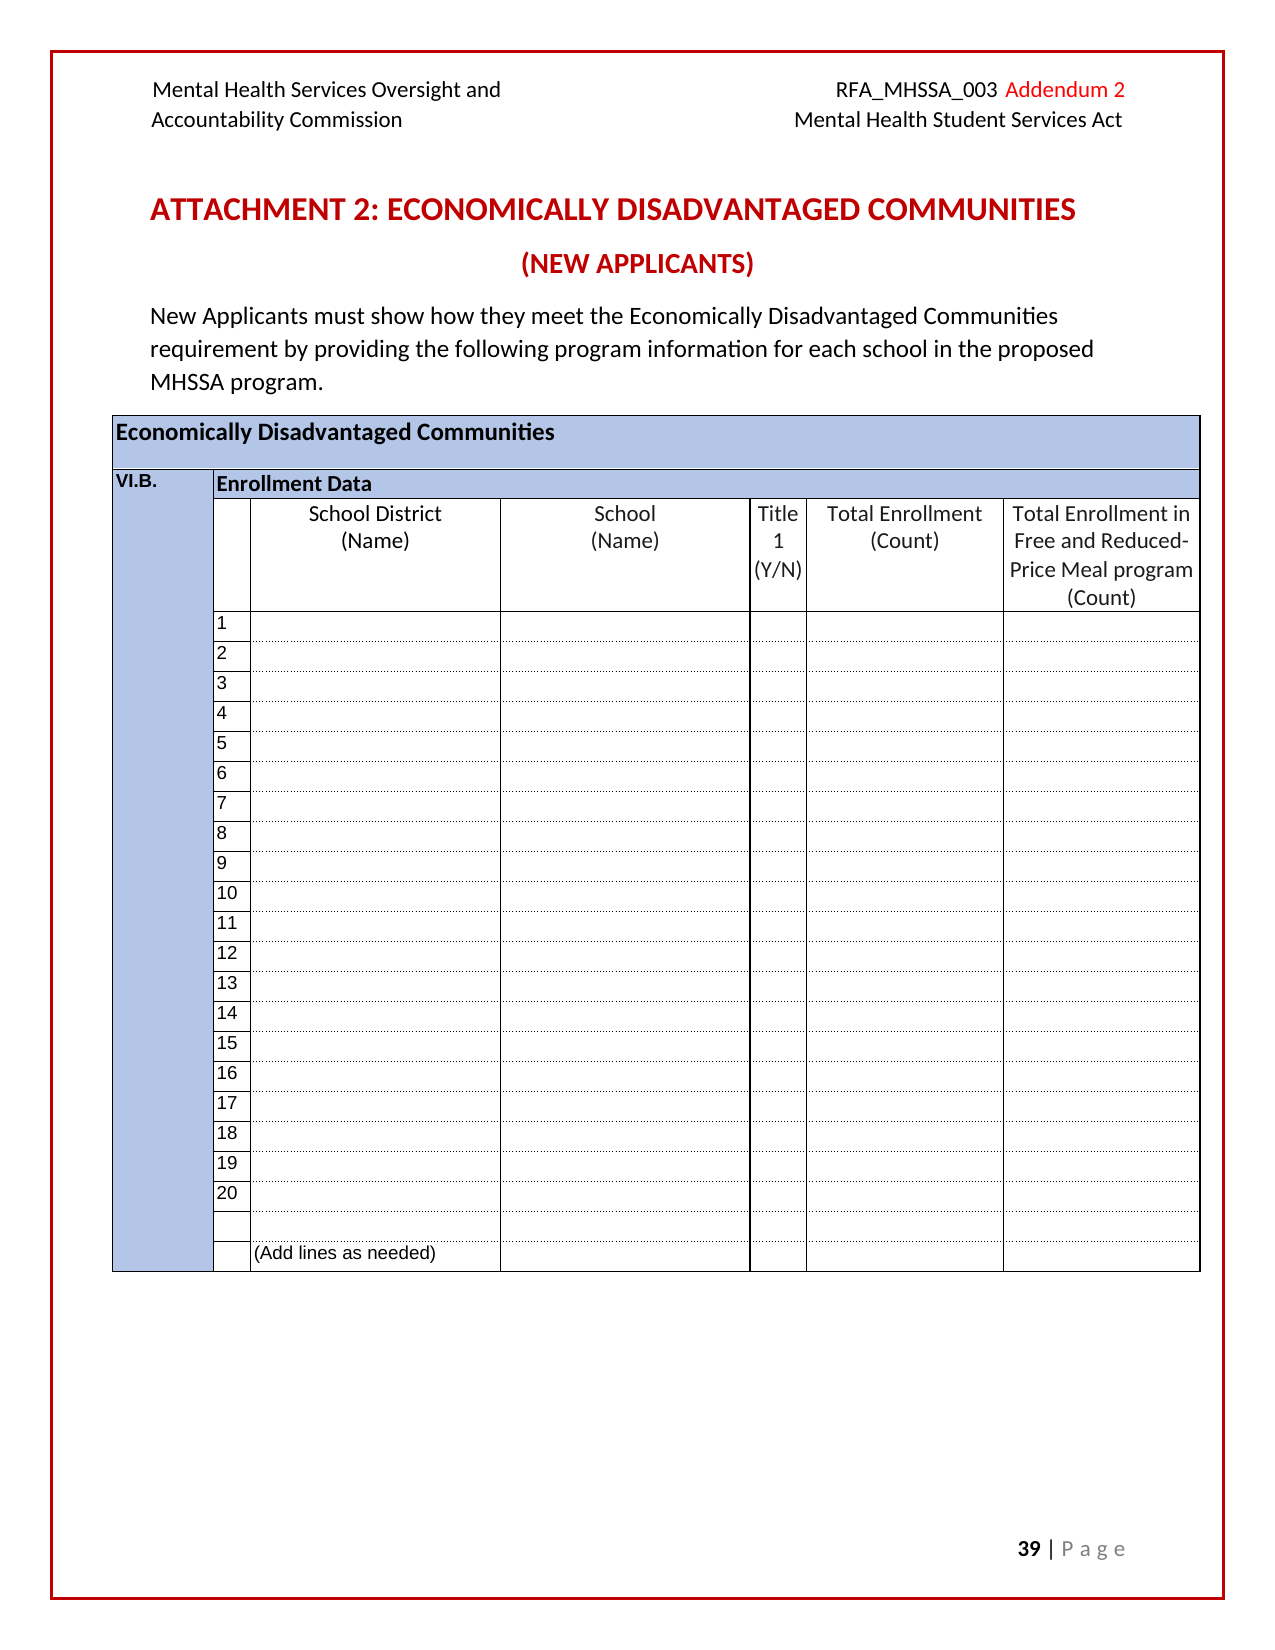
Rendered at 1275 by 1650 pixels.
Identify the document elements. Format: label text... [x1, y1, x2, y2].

table_cell Enrollment Data [214, 470, 1199, 498]
table_cell 17 [214, 1092, 250, 1121]
table_cell 13 [214, 972, 250, 1001]
table_cell [751, 761, 806, 791]
table_cell [501, 1091, 749, 1121]
table_cell [251, 881, 500, 911]
table_cell [113, 911, 213, 941]
table_cell 8 [214, 822, 250, 851]
table_cell [113, 641, 213, 671]
table_cell [807, 1121, 1003, 1151]
table_cell [807, 821, 1003, 851]
table_cell [251, 821, 500, 851]
table_cell 10 [214, 882, 250, 911]
table_cell [807, 1181, 1003, 1211]
subtitle ATTACHMENT 2: ECONOMICALLY DISADVANTAGED COMMUNITIES [150, 188, 1125, 229]
table_cell [1004, 671, 1199, 701]
table_cell [807, 701, 1003, 731]
table_cell [751, 911, 806, 941]
table_cell [1004, 821, 1199, 851]
table_cell [1004, 641, 1199, 671]
table_cell [251, 1121, 500, 1151]
table_cell [113, 881, 213, 911]
table_cell [1004, 1031, 1199, 1061]
table_cell [113, 821, 213, 851]
table_cell [251, 941, 500, 971]
table_cell Title 1 (Y/N) [751, 499, 806, 611]
table_cell [751, 971, 806, 1001]
text New Applicants must show how they meet the Economically Disadvantaged Communities requirement by providing the following program information for each school in the proposed MHSSA program. [150, 300, 1125, 396]
table_cell 12 [214, 942, 250, 971]
table_cell [1004, 1061, 1199, 1091]
table_cell [807, 911, 1003, 941]
table_cell School (Name) [501, 499, 749, 611]
table_cell [113, 1241, 213, 1271]
table_cell [1004, 971, 1199, 1001]
table_cell [251, 612, 500, 641]
table_cell [251, 1181, 500, 1211]
table_cell [751, 1061, 806, 1091]
table_cell [501, 1061, 749, 1091]
table_cell [751, 821, 806, 851]
text (NEW APPLICANTS) [150, 245, 1125, 281]
table_cell [807, 612, 1003, 641]
table_cell [251, 851, 500, 881]
table_cell [807, 881, 1003, 911]
table_cell [807, 1031, 1003, 1061]
table_cell [807, 791, 1003, 821]
table_cell [501, 1121, 749, 1151]
table_cell [1004, 1151, 1199, 1181]
table_cell [113, 1121, 213, 1151]
table_cell [1004, 1091, 1199, 1121]
table_cell [113, 1151, 213, 1181]
table_cell 14 [214, 1002, 250, 1031]
table_cell [113, 1211, 213, 1241]
table_cell [807, 971, 1003, 1001]
table_cell [113, 1031, 213, 1061]
table_cell [807, 1151, 1003, 1181]
table_cell [751, 1181, 806, 1211]
table_cell [807, 1091, 1003, 1121]
table_cell [751, 881, 806, 911]
table_cell [113, 971, 213, 1001]
table_cell [751, 1121, 806, 1151]
table_cell [1004, 1241, 1199, 1271]
table_cell [251, 971, 500, 1001]
table_cell [1004, 881, 1199, 911]
table_cell [214, 1212, 250, 1241]
table_cell 9 [214, 852, 250, 881]
table_cell [751, 851, 806, 881]
table_cell [807, 1241, 1003, 1271]
table_cell [807, 641, 1003, 671]
table_cell [113, 701, 213, 731]
table_cell [1004, 1211, 1199, 1241]
table_cell [113, 791, 213, 821]
table_cell [751, 791, 806, 821]
table_cell [1004, 791, 1199, 821]
table_cell Total Enrollment in Free and Reduced-Price Meal program (Count) [1004, 499, 1199, 611]
table_cell [751, 941, 806, 971]
table_cell (Add lines as needed) [251, 1241, 500, 1271]
table_cell [751, 1241, 806, 1271]
table_cell [113, 611, 213, 641]
table_cell [113, 1181, 213, 1211]
table_cell [1004, 731, 1199, 761]
table_cell [501, 761, 749, 791]
table_cell [214, 1242, 250, 1271]
table_cell [751, 1151, 806, 1181]
table_cell [501, 1031, 749, 1061]
table_cell [251, 911, 500, 941]
table_cell [751, 641, 806, 671]
table_cell [501, 911, 749, 941]
table_cell [113, 851, 213, 881]
table_cell [501, 731, 749, 761]
table_cell 7 [214, 792, 250, 821]
table_cell [807, 671, 1003, 701]
table_cell [251, 731, 500, 761]
table_cell [113, 941, 213, 971]
table_cell School District (Name) [251, 499, 500, 611]
table_cell [214, 499, 250, 611]
table_cell 6 [214, 762, 250, 791]
table_cell [751, 1001, 806, 1031]
table_cell [251, 701, 500, 731]
table_cell 3 [214, 672, 250, 701]
table_cell [251, 1061, 500, 1091]
table_cell [113, 761, 213, 791]
table_cell [251, 791, 500, 821]
table_cell [113, 1061, 213, 1091]
table_cell [1004, 851, 1199, 881]
table_cell [501, 791, 749, 821]
table_cell [1004, 911, 1199, 941]
table_cell [1004, 701, 1199, 731]
table_cell [1004, 1181, 1199, 1211]
table_cell [807, 1211, 1003, 1241]
table_cell [1004, 1121, 1199, 1151]
table_cell [751, 701, 806, 731]
table_cell [113, 671, 213, 701]
table_cell [501, 1151, 749, 1181]
table_cell [501, 971, 749, 1001]
table_cell [1004, 761, 1199, 791]
table_cell [251, 1151, 500, 1181]
table_cell 1 [214, 612, 250, 641]
table_cell [807, 851, 1003, 881]
table_cell 2 [214, 642, 250, 671]
table_cell [251, 671, 500, 701]
table_cell [501, 701, 749, 731]
table_cell 16 [214, 1062, 250, 1091]
table_cell [113, 498, 213, 611]
table_cell [501, 851, 749, 881]
table_cell Total Enrollment (Count) [807, 499, 1003, 611]
table_cell [251, 641, 500, 671]
table_header Economically Disadvantaged Communities [113, 416, 1199, 468]
table_cell [751, 1031, 806, 1061]
table_cell [807, 1001, 1003, 1031]
table_cell [501, 671, 749, 701]
table_cell 18 [214, 1122, 250, 1151]
table_cell [751, 671, 806, 701]
table_cell [751, 731, 806, 761]
table_cell [807, 731, 1003, 761]
table_cell [751, 1211, 806, 1241]
table_cell [1004, 941, 1199, 971]
table_cell [251, 1091, 500, 1121]
table_cell [501, 881, 749, 911]
table_cell [113, 1091, 213, 1121]
table_cell [251, 761, 500, 791]
table_cell [251, 1211, 500, 1241]
table_cell [501, 941, 749, 971]
table_cell [501, 1211, 749, 1241]
table_cell VI.B. [113, 470, 213, 498]
table_cell [501, 1001, 749, 1031]
table_cell [807, 1061, 1003, 1091]
table_cell 15 [214, 1032, 250, 1061]
table_cell [501, 612, 749, 641]
table_cell [501, 1241, 749, 1271]
table_cell 19 [214, 1152, 250, 1181]
table_cell [807, 941, 1003, 971]
table_cell [1004, 1001, 1199, 1031]
table_cell 4 [214, 702, 250, 731]
table_cell [501, 641, 749, 671]
table_cell [251, 1031, 500, 1061]
table_cell [1004, 612, 1199, 641]
table_cell 20 [214, 1182, 250, 1211]
table_cell [501, 821, 749, 851]
table_cell [113, 1001, 213, 1031]
table_cell [751, 1091, 806, 1121]
table_cell [807, 761, 1003, 791]
table_cell [751, 612, 806, 641]
table_cell [501, 1181, 749, 1211]
table_cell [113, 731, 213, 761]
table_cell [251, 1001, 500, 1031]
table_cell 11 [214, 912, 250, 941]
table_cell 5 [214, 732, 250, 761]
